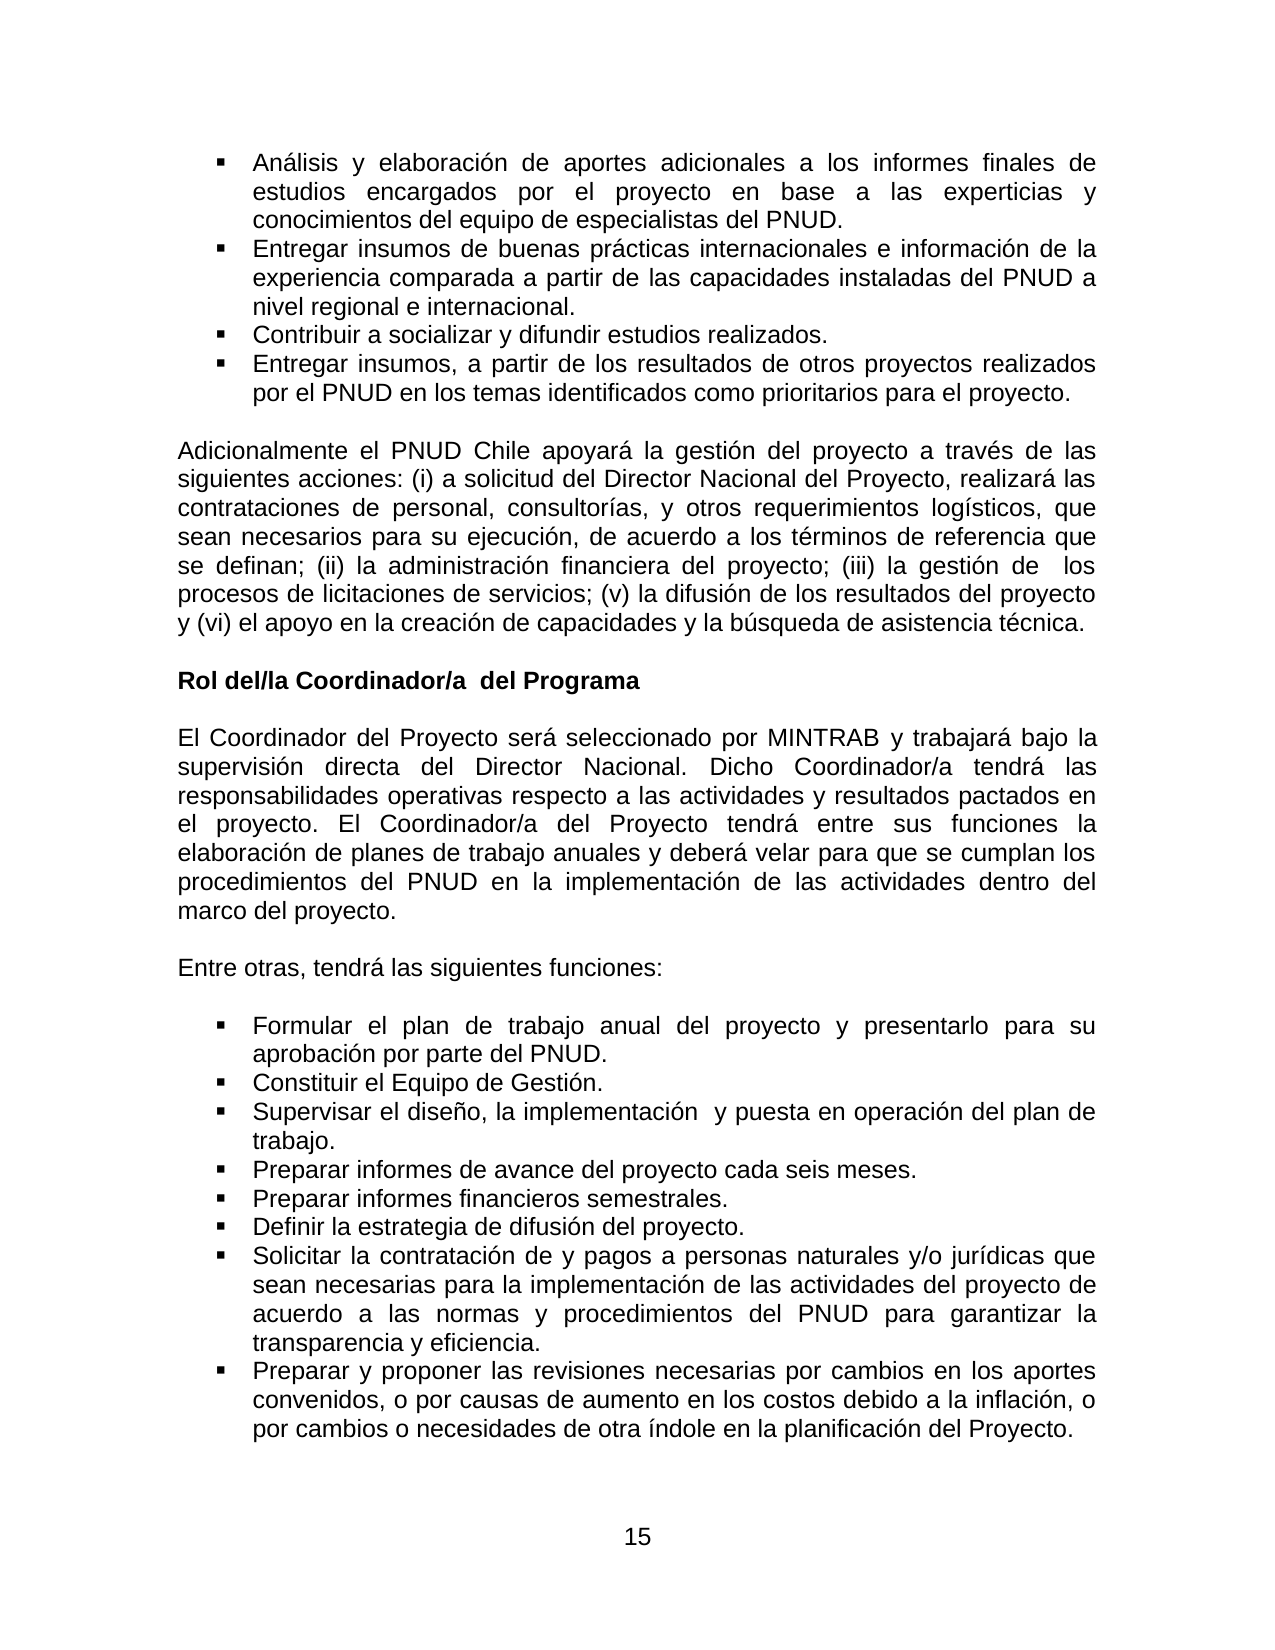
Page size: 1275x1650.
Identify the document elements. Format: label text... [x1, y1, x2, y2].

list Entregar insumos, a partir de los resultados de otros proyectos realizados por el PNUD en los temas identificados como prioritarios para el proyecto. [215, 349, 1098, 407]
list Entregar insumos de buenas prácticas internacionales e información de la experiencia comparada a partir de las capacidades instaladas del PNUD a nivel regional e internacional. [215, 234, 1098, 320]
text Adicionalmente el PNUD Chile apoyará la gestión del proyecto a través de las siguientes acciones: (i) a solicitud del Director Nacional del Proyecto, realizará las contrataciones de personal, consultorías, y otros requerimientos logísticos, que sean necesarios para su ejecución, de acuerdo a los términos de referencia que se definan; (ii) la administración financiera del proyecto; (iii) la gestión de los procesos de licitaciones de servicios; (v) la difusión de los resultados del proyecto y (vi) el apoyo en la creación de capacidades y la búsqueda de asistencia técnica. [177, 436, 1098, 637]
list Constituir el Equipo de Gestión. [215, 1068, 1098, 1097]
list Preparar y proponer las revisiones necesarias por cambios en los aportes convenidos, o por causas de aumento en los costos debido a la inflación, o por cambios o necesidades de otra índole en la planificación del Proyecto. [215, 1356, 1098, 1443]
list Análisis y elaboración de aportes adicionales a los informes finales de estudios encargados por el proyecto en base a las experticias y conocimientos del equipo de especialistas del PNUD. [215, 148, 1098, 234]
list Preparar informes de avance del proyecto cada seis meses. [215, 1155, 1098, 1183]
list Contribuir a socializar y difundir estudios realizados. [215, 320, 1098, 349]
list Solicitar la contratación de y pagos a personas naturales y/o jurídicas que sean necesarias para la implementación de las actividades del proyecto de acuerdo a las normas y procedimientos del PNUD para garantizar la transparencia y eficiencia. [215, 1241, 1098, 1356]
list Formular el plan de trabajo anual del proyecto y presentarlo para su aprobación por parte del PNUD. [215, 1011, 1098, 1068]
list Preparar informes financieros semestrales. [215, 1183, 1098, 1212]
list Supervisar el diseño, la implementación y puesta en operación del plan de trabajo. [215, 1097, 1098, 1155]
text Entre otras, tendrá las siguientes funciones: [177, 953, 1098, 982]
list Definir la estrategia de difusión del proyecto. [215, 1212, 1098, 1241]
text Rol del/la Coordinador/a del Programa [177, 666, 1098, 694]
text El Coordinador del Proyecto será seleccionado por MINTRAB y trabajará bajo la supervisión directa del Director Nacional. Dicho Coordinador/a tendrá las responsabilidades operativas respecto a las actividades y resultados pactados en el proyecto. El Coordinador/a del Proyecto tendrá entre sus funciones la elaboración de planes de trabajo anuales y deberá velar para que se cumplan los procedimientos del PNUD en la implementación de las actividades dentro del marco del proyecto. [177, 723, 1098, 924]
